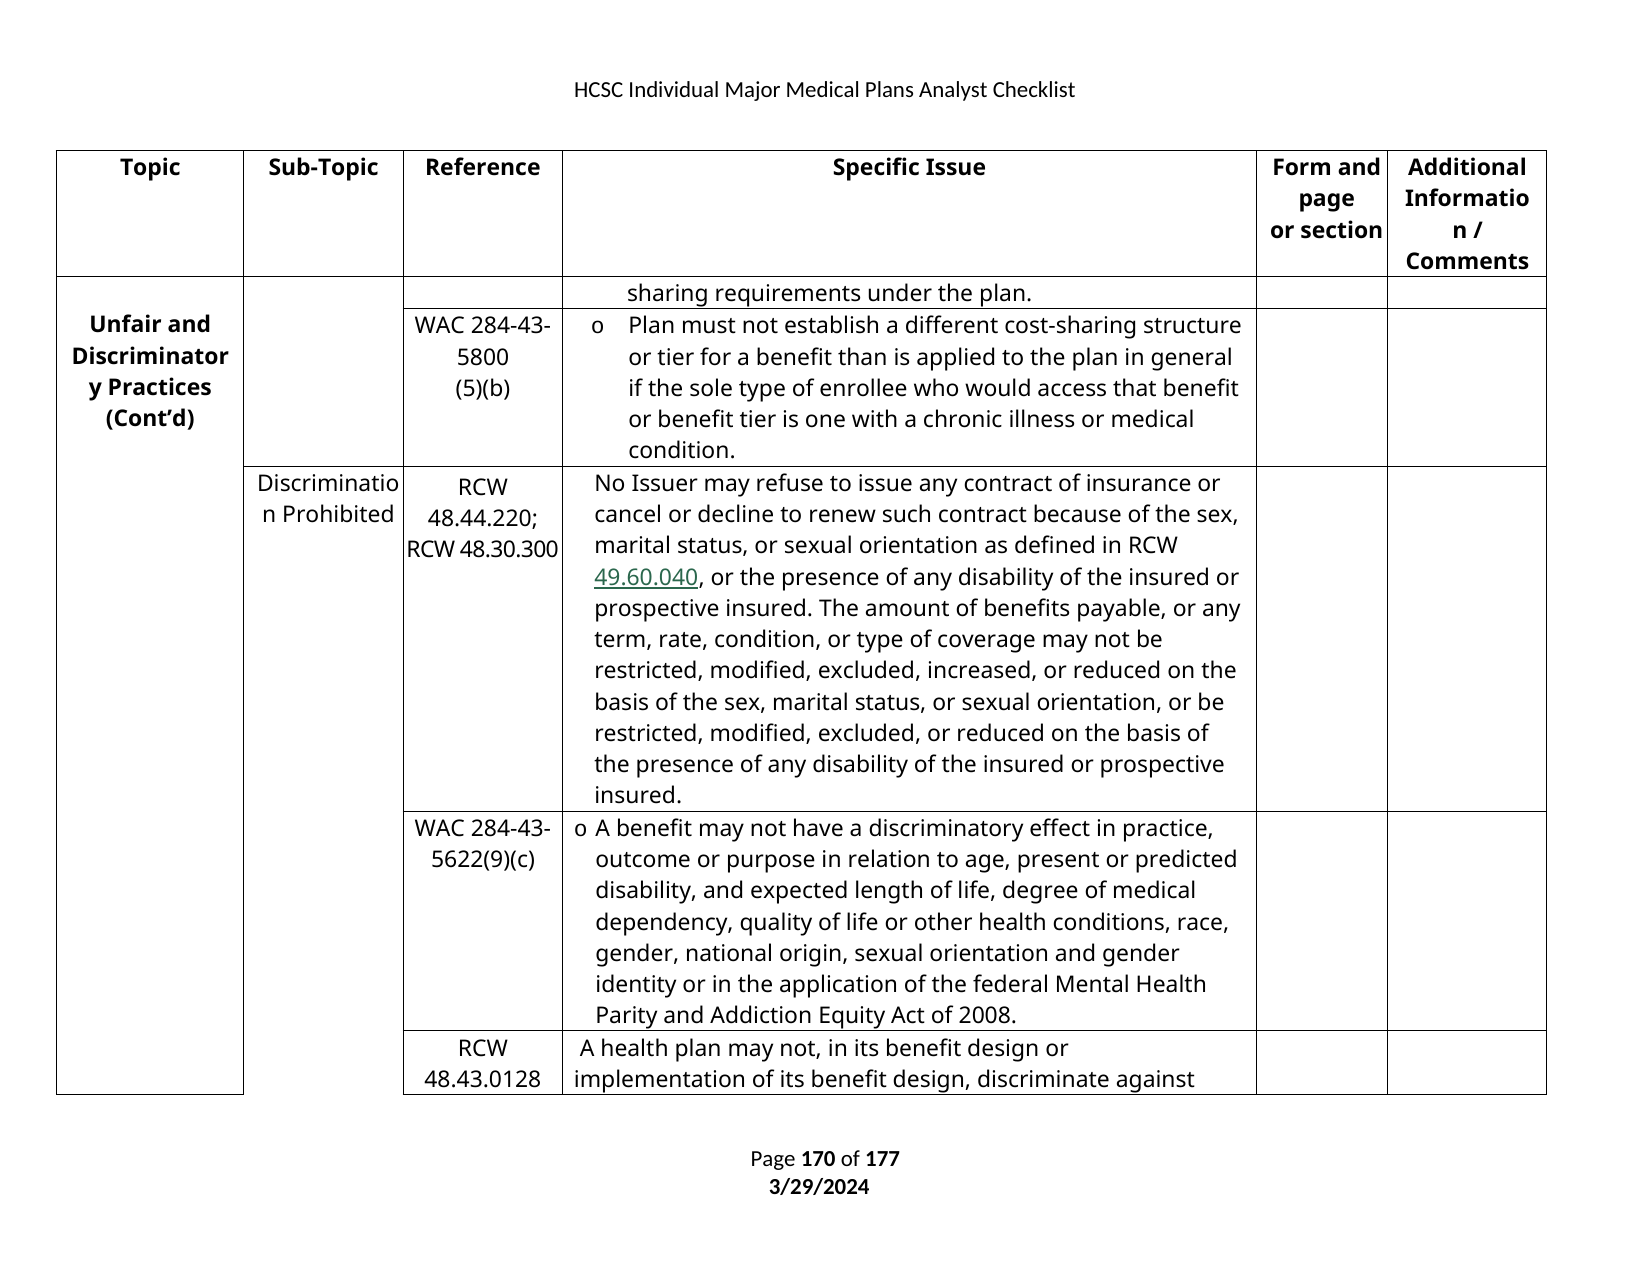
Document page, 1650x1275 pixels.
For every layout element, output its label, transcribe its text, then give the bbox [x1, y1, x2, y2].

table_header Specific Issue [563, 151, 1256, 276]
table_header Sub-Topic [244, 151, 403, 276]
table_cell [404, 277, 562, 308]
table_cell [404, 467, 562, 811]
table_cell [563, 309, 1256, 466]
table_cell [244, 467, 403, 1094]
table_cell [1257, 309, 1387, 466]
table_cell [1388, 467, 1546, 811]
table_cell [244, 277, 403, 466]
table_header Form and page or section [1257, 151, 1387, 276]
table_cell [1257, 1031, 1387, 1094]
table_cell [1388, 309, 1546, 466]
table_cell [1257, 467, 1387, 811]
table_header Reference [404, 151, 562, 276]
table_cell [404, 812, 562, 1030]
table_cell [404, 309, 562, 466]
table_header Additional Information / Comments [1388, 151, 1546, 276]
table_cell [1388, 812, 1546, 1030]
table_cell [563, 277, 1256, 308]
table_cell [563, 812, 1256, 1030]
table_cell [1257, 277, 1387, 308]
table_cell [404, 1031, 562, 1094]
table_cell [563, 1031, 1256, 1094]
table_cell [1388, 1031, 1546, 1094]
table_header Topic [57, 151, 243, 276]
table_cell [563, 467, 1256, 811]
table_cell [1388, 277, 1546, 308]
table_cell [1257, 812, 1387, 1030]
